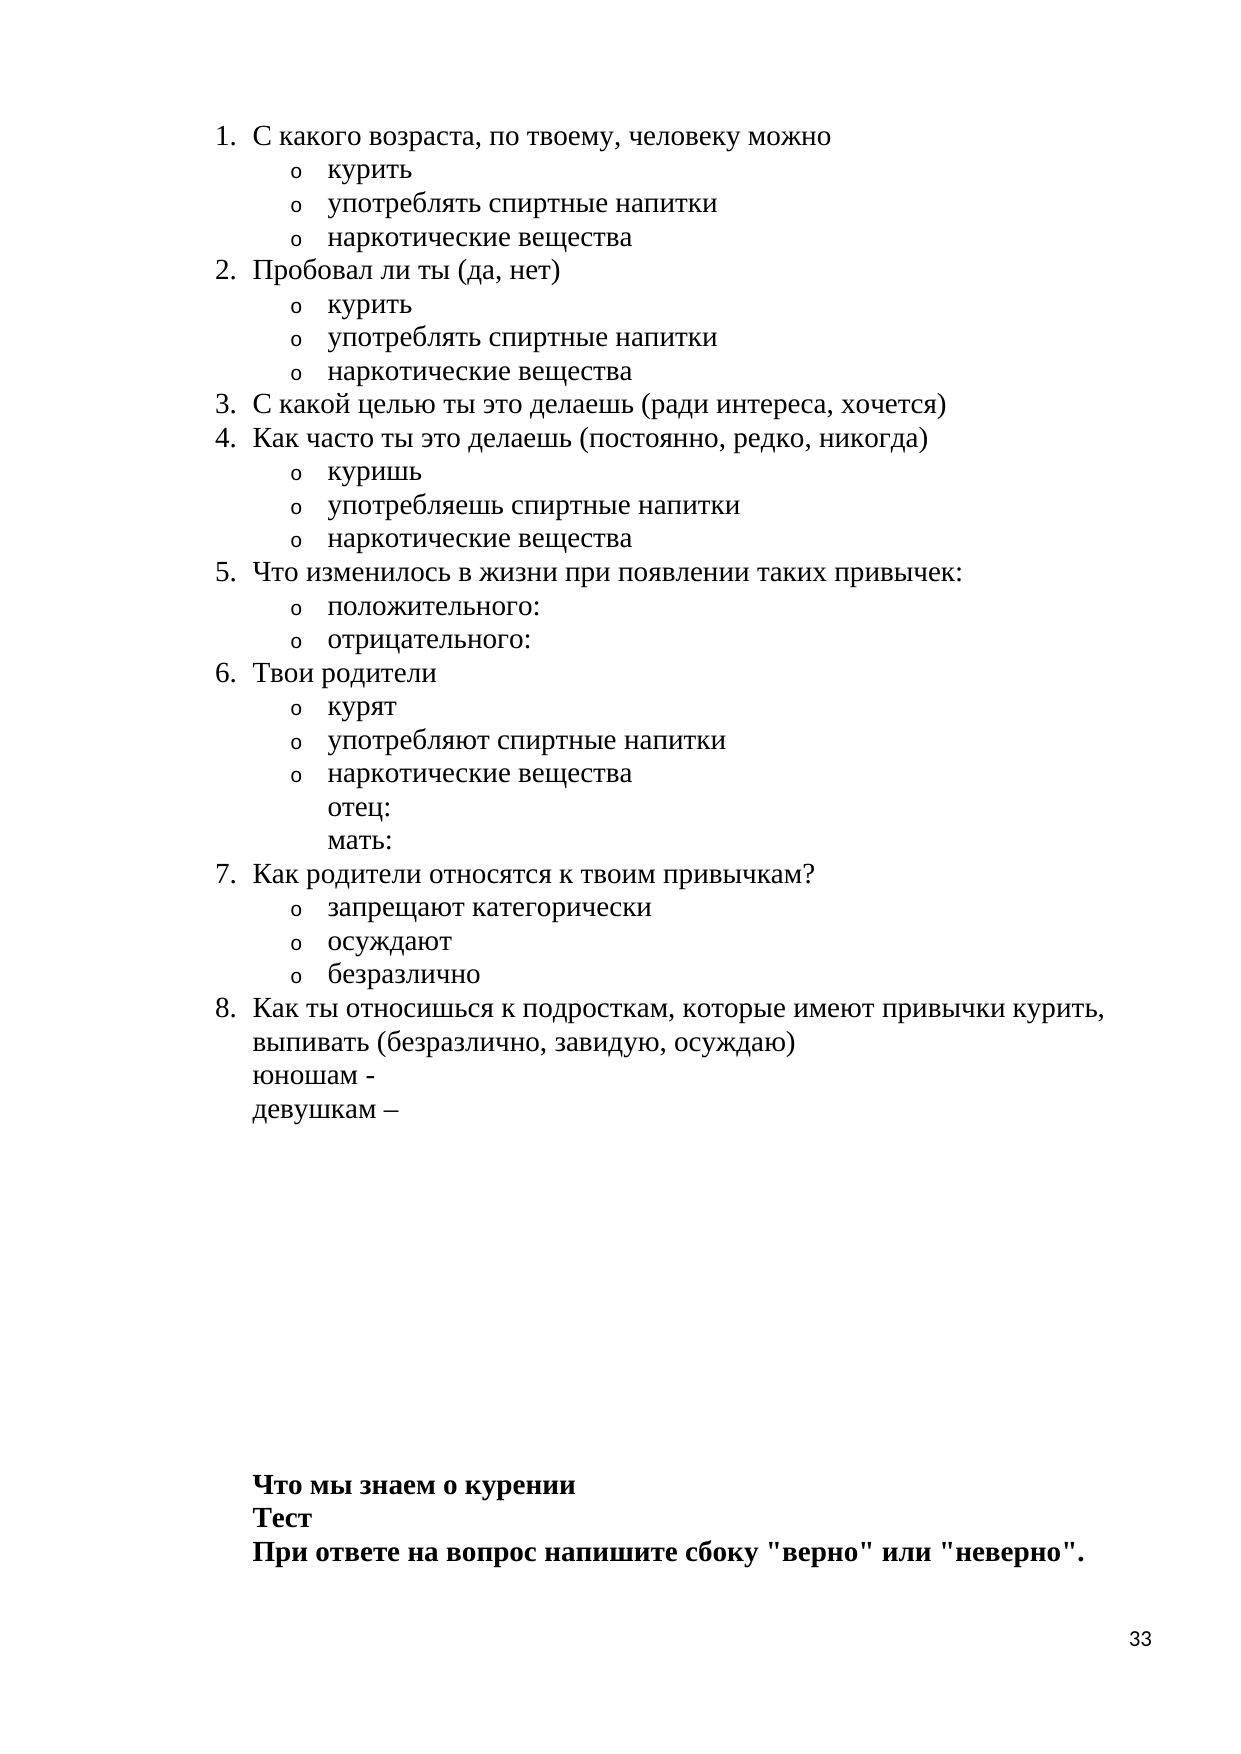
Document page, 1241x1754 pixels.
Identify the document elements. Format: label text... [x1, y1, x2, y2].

list курить [290, 286, 1152, 319]
list курят [290, 688, 1152, 722]
list Как родители относятся к твоим привычкам? [215, 856, 1152, 889]
list С какой целью ты это делаешь (ради интереса, хочется) [215, 386, 1152, 420]
list наркотические вещества [290, 219, 1152, 252]
list наркотические вещества [290, 521, 1152, 554]
list осуждают [290, 923, 1152, 957]
list Пробовал ли ты (да, нет) [215, 252, 1152, 286]
text Что мы знаем о курении Тест При ответе на вопрос напишите сбоку "верно" или "неверно". [252, 1467, 1152, 1568]
list запрещают категорически [290, 889, 1152, 923]
list Что изменилось в жизни при появлении таких привычек: [215, 554, 1152, 588]
list курить [290, 152, 1152, 185]
list употребляют спиртные напитки [290, 722, 1152, 755]
list безразлично [290, 957, 1152, 990]
list наркотические вещества отец: мать: [290, 755, 1152, 856]
list Как ты относишься к подросткам, которые имеют привычки курить, выпивать (безразлично, завидую, осуждаю) юношам - девушкам – [215, 990, 1152, 1124]
list употреблять спиртные напитки [290, 185, 1152, 219]
list Как часто ты это делаешь (постоянно, редко, никогда) [215, 420, 1152, 453]
list С какого возраста, по твоему, человеку можно [215, 118, 1152, 152]
list Твои родители [215, 655, 1152, 688]
list наркотические вещества [290, 353, 1152, 386]
list отрицательного: [290, 621, 1152, 655]
list употреблять спиртные напитки [290, 319, 1152, 353]
list положительного: [290, 588, 1152, 621]
list куришь [290, 453, 1152, 487]
list употребляешь спиртные напитки [290, 487, 1152, 521]
